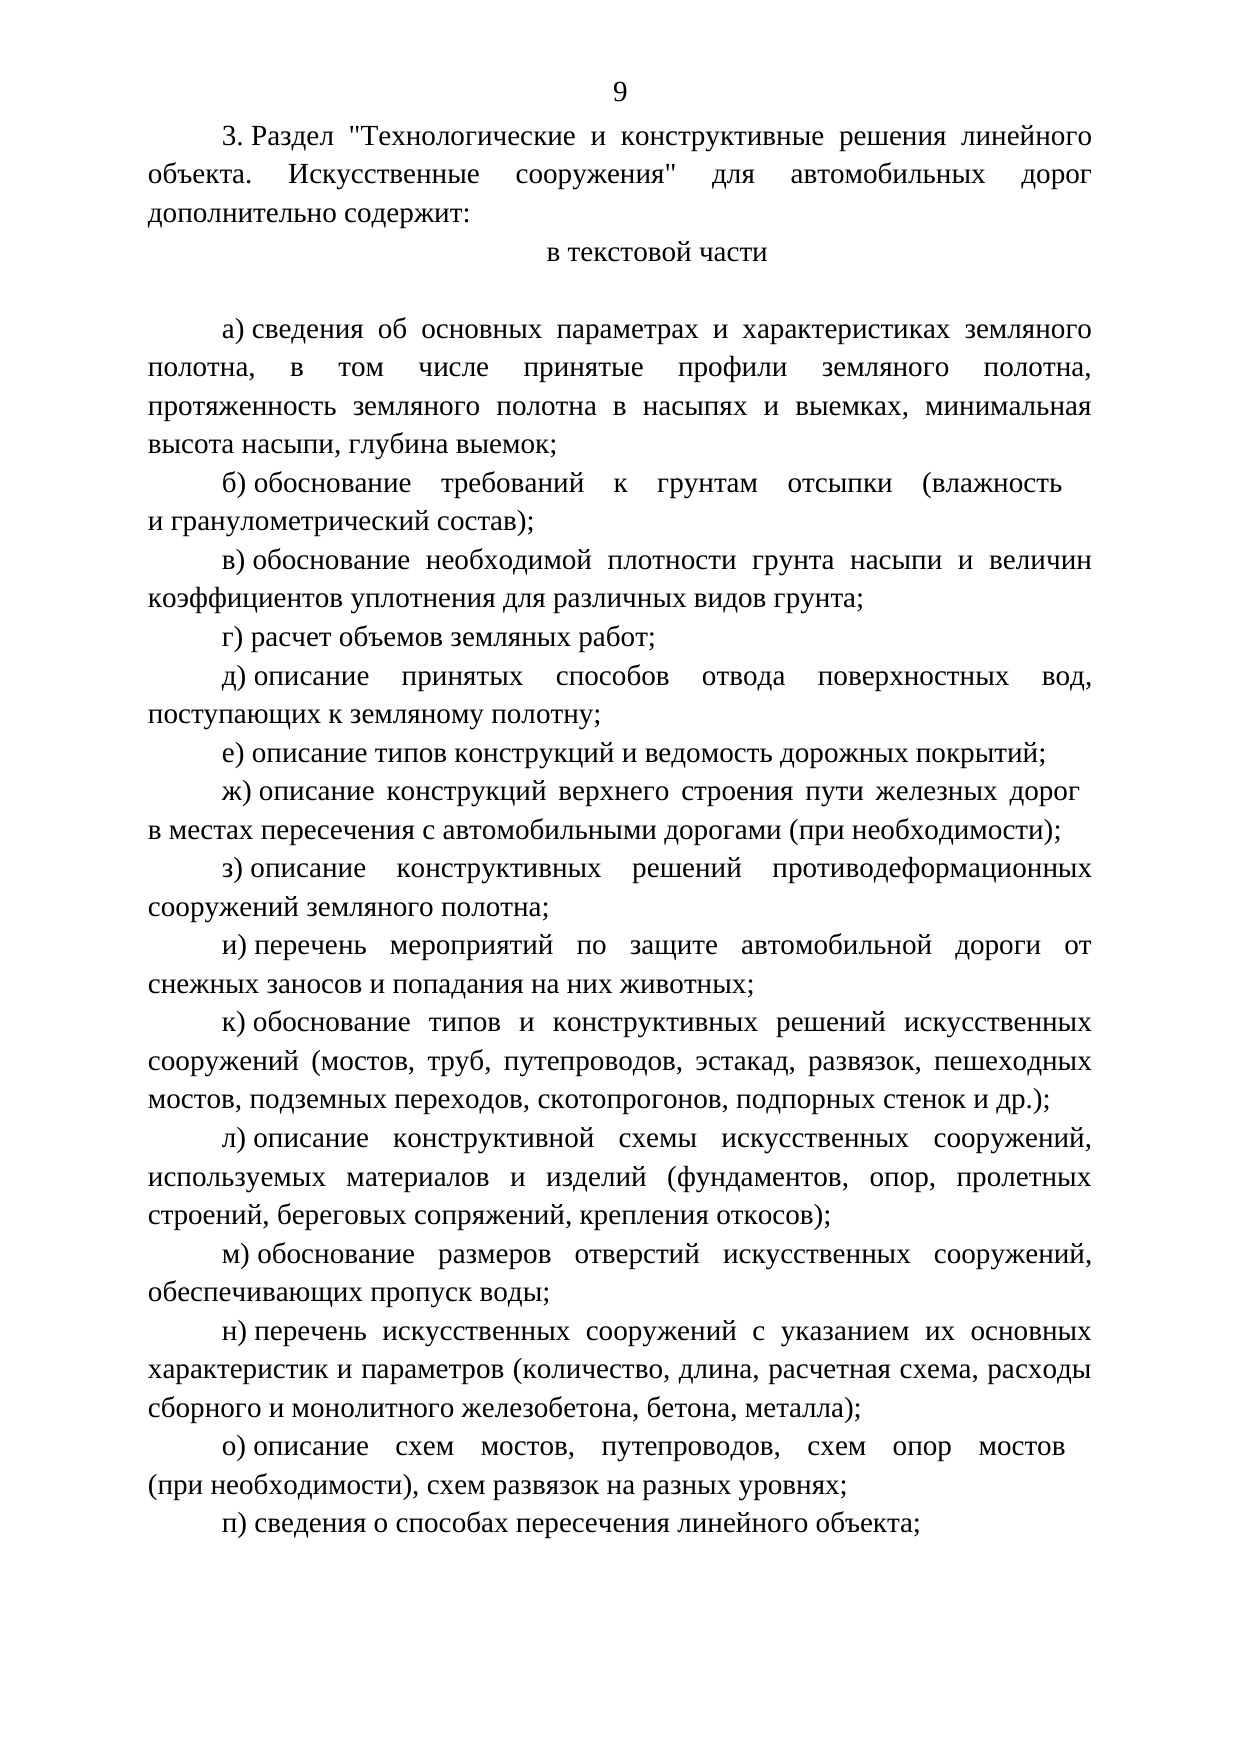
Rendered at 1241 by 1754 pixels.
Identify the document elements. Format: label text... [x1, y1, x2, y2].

text м) обоснование размеров отверстий искусственных сооружений, обеспечивающих пропуск воды; [148, 1236, 1092, 1308]
text б) обоснование требований к грунтам отсыпки (влажность и гранулометрический состав); [148, 465, 1092, 537]
text н) перечень искусственных сооружений с указанием их основных характеристик и параметров (количество, длина, расчетная схема, расходы сборного и монолитного железобетона, бетона, металла); [148, 1313, 1092, 1423]
text ж) описание конструкций верхнего строения пути железных дорог в местах пересечения с автомобильными дорогами (при необходимости); [148, 773, 1092, 845]
text п) сведения о способах пересечения линейного объекта; [148, 1506, 1092, 1539]
text е) описание типов конструкций и ведомость дорожных покрытий; [148, 735, 1092, 768]
text о) описание схем мостов, путепроводов, схем опор мостов (при необходимости), схем развязок на разных уровнях; [148, 1428, 1092, 1501]
text к) обоснование типов и конструктивных решений искусственных сооружений (мостов, труб, путепроводов, эстакад, развязок, пешеходных мостов, подземных переходов, скотопрогонов, подпорных стенок и др.); [148, 1004, 1092, 1115]
text и) перечень мероприятий по защите автомобильной дороги от снежных заносов и попадания на них животных; [148, 927, 1092, 999]
text в текстовой части [148, 234, 1092, 267]
text л) описание конструктивной схемы искусственных сооружений, используемых материалов и изделий (фундаментов, опор, пролетных строений, береговых сопряжений, крепления откосов); [148, 1120, 1092, 1231]
text а) сведения об основных параметрах и характеристиках земляного полотна, в том числе принятые профили земляного полотна, протяженность земляного полотна в насыпях и выемках, минимальная высота насыпи, глубина выемок; [148, 311, 1092, 460]
text в) обоснование необходимой плотности грунта насыпи и величин коэффициентов уплотнения для различных видов грунта; [148, 542, 1092, 614]
text 3. Раздел "Технологические и конструктивные решения линейного объекта. Искусственные сооружения" для автомобильных дорог дополнительно содержит: [148, 118, 1092, 229]
text г) расчет объемов земляных работ; [148, 619, 1092, 653]
text з) описание конструктивных решений противодеформационных сооружений земляного полотна; [148, 850, 1092, 922]
text д) описание принятых способов отвода поверхностных вод, поступающих к земляному полотну; [148, 658, 1092, 730]
